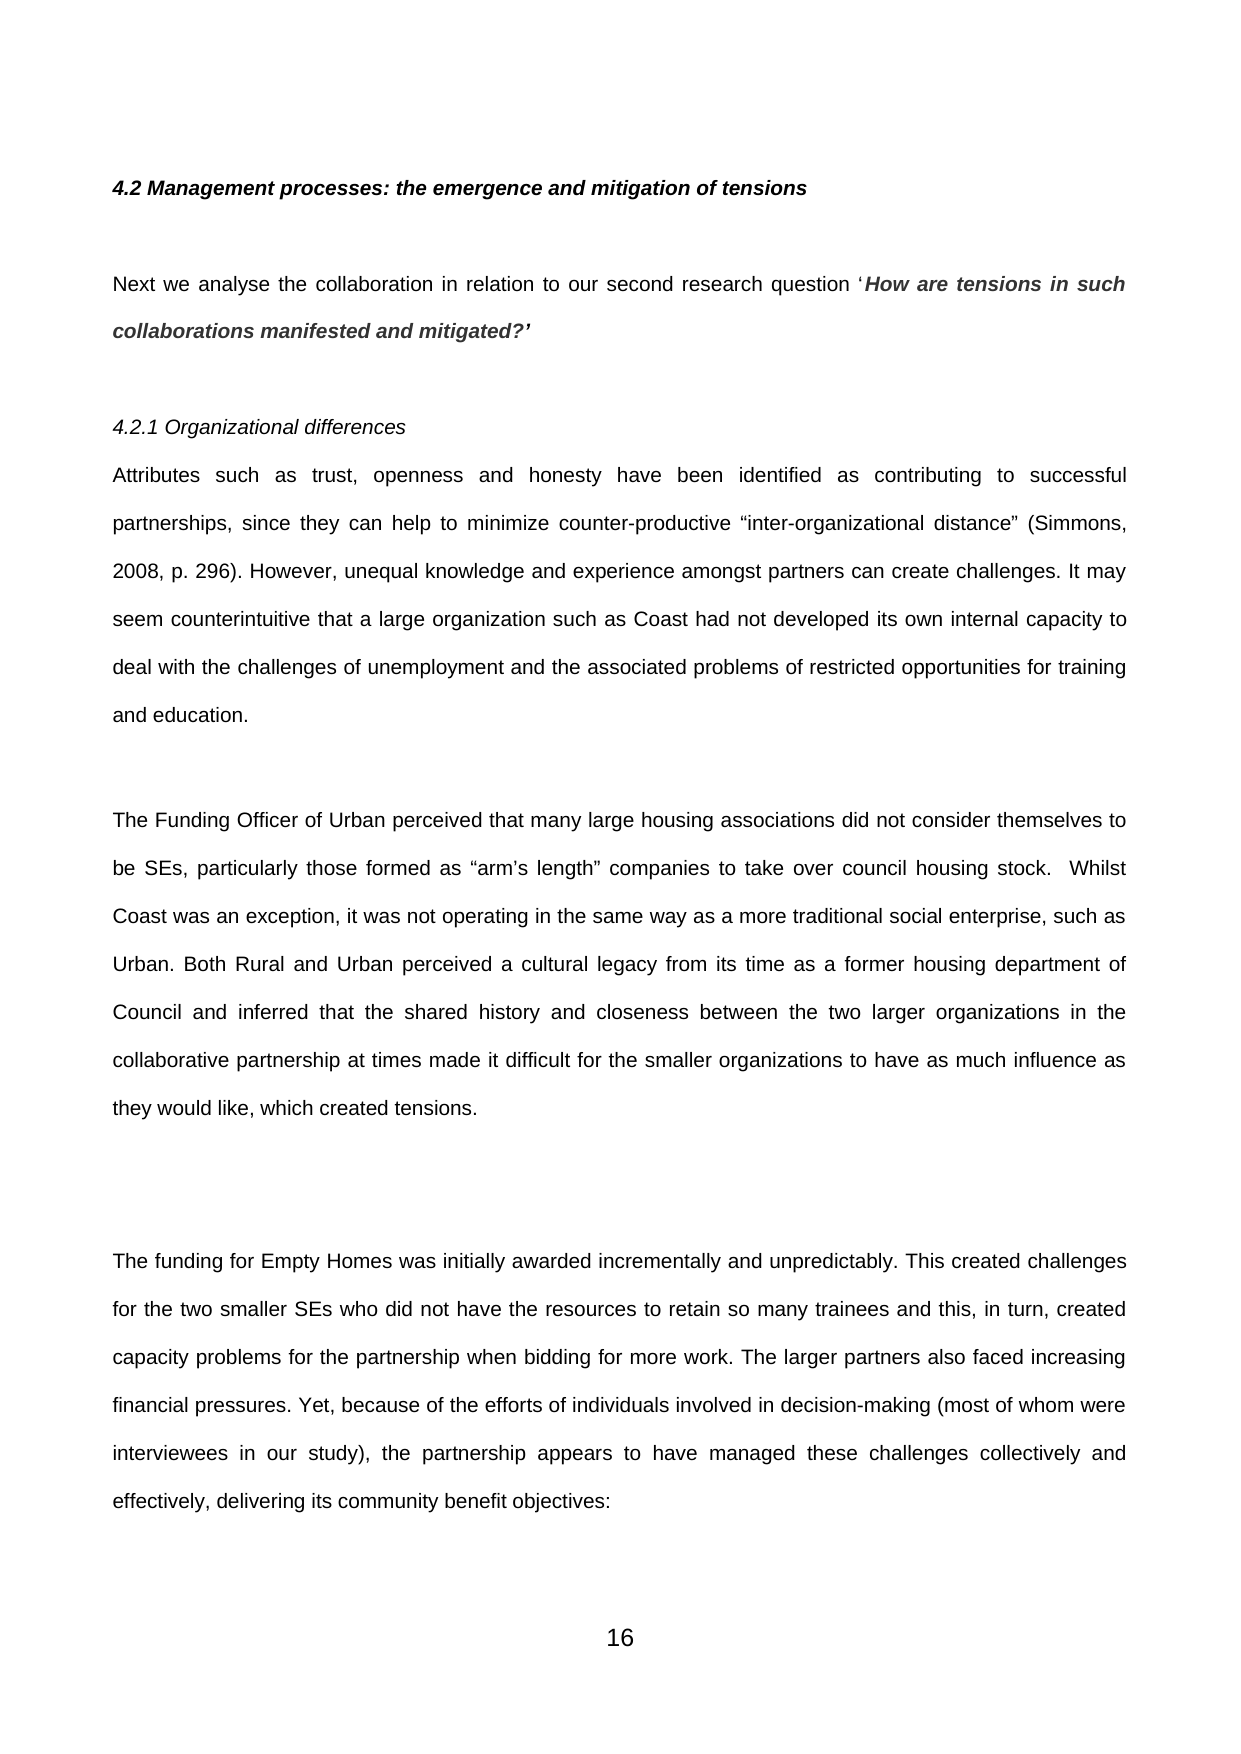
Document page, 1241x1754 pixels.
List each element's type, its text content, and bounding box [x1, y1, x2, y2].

text Attributes such as trust, openness and honesty have been identified as contributing to successful partnerships, since they can help to minimize counter-productive “inter-organizational distance” (Simmons, 2008, p. 296). However, unequal knowledge and experience amongst partners can create challenges. It may seem counterintuitive that a large organization such as Coast had not developed its own internal capacity to deal with the challenges of unemployment and the associated problems of restricted opportunities for training and education. [112, 463, 1128, 727]
text Next we analyse the collaboration in relation to our second research question ‘How are tensions in such collaborations manifested and mitigated?’ [112, 271, 1128, 343]
text 4.2 Management processes: the emergence and mitigation of tensions [112, 176, 1128, 199]
text 4.2.1 Organizational differences [112, 415, 1128, 439]
text The Funding Officer of Urban perceived that many large housing associations did not consider themselves to be SEs, particularly those formed as “arm’s length” companies to take over council housing stock. Whilst Coast was an exception, it was not operating in the same way as a more traditional social enterprise, such as Urban. Both Rural and Urban perceived a cultural legacy from its time as a former housing department of Council and inferred that the shared history and closeness between the two larger organizations in the collaborative partnership at times made it difficult for the smaller organizations to have as much influence as they would like, which created tensions. [112, 808, 1128, 1119]
text The funding for Empty Homes was initially awarded incrementally and unpredictably. This created challenges for the two smaller SEs who did not have the resources to retain so many trainees and this, in turn, created capacity problems for the partnership when bidding for more work. The larger partners also faced increasing financial pressures. Yet, because of the efforts of individuals involved in decision-making (most of whom were interviewees in our study), the partnership appears to have managed these challenges collectively and effectively, delivering its community benefit objectives: [112, 1249, 1128, 1512]
